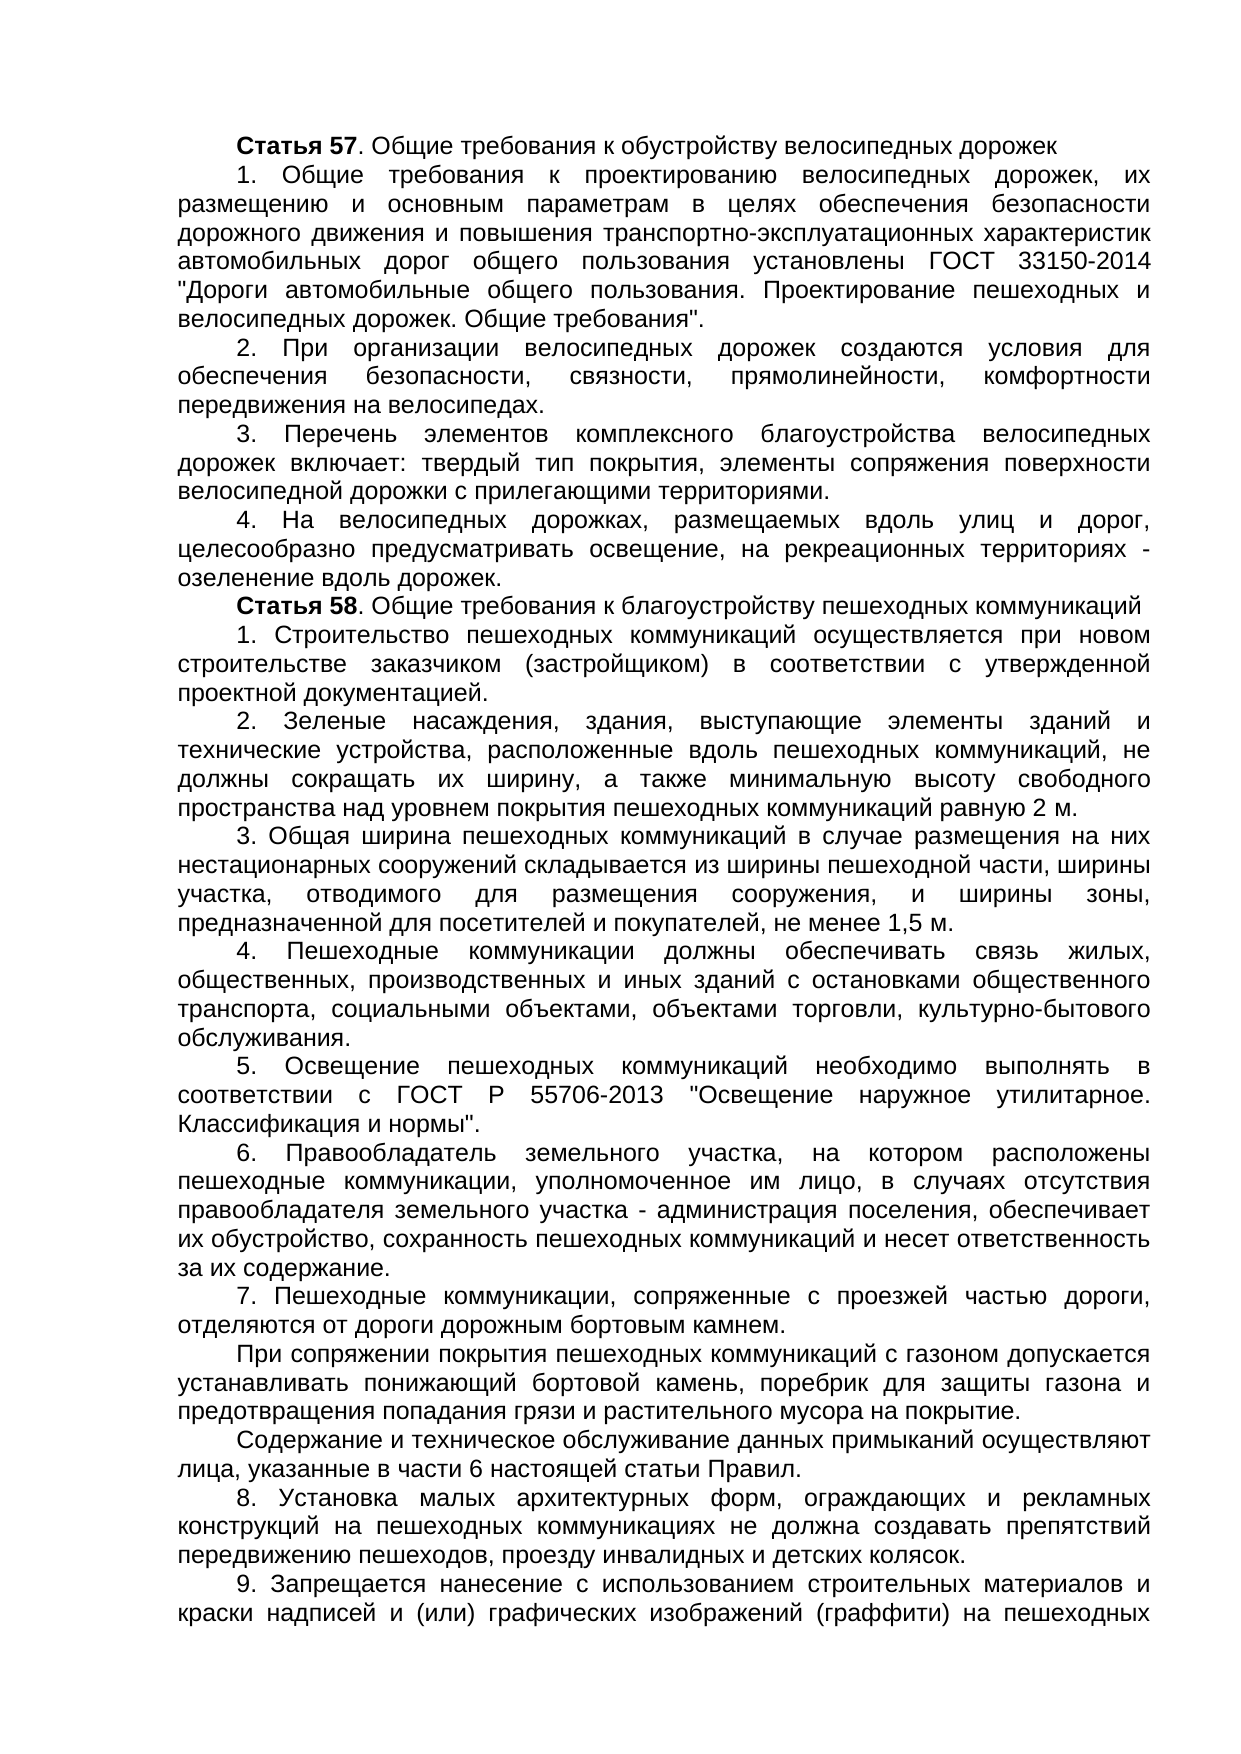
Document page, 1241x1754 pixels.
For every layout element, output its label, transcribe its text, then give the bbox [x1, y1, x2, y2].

text При сопряжении покрытия пешеходных коммуникаций с газоном допускается устанавливать понижающий бортовой камень, поребрик для защиты газона и предотвращения попадания грязи и растительного мусора на покрытие. [177, 1339, 1152, 1425]
text 1. Строительство пешеходных коммуникаций осуществляется при новом строительстве заказчиком (застройщиком) в соответствии с утвержденной проектной документацией. [177, 620, 1152, 706]
text 8. Установка малых архитектурных форм, ограждающих и рекламных конструкций на пешеходных коммуникациях не должна создавать препятствий передвижению пешеходов, проезду инвалидных и детских колясок. [177, 1483, 1152, 1569]
text 2. При организации велосипедных дорожек создаются условия для обеспечения безопасности, связности, прямолинейности, комфортности передвижения на велосипедах. [177, 333, 1152, 419]
text 4. Пешеходные коммуникации должны обеспечивать связь жилых, общественных, производственных и иных зданий с остановками общественного транспорта, социальными объектами, объектами торговли, культурно-бытового обслуживания. [177, 936, 1152, 1051]
text Статья 58. Общие требования к благоустройству пешеходных коммуникаций [177, 591, 1152, 620]
text 7. Пешеходные коммуникации, сопряженные с проезжей частью дороги, отделяются от дороги дорожным бортовым камнем. [177, 1281, 1152, 1339]
text Статья 57. Общие требования к обустройству велосипедных дорожек [177, 131, 1152, 160]
text 5. Освещение пешеходных коммуникаций необходимо выполнять в соответствии с ГОСТ Р 55706-2013 "Освещение наружное утилитарное. Классификация и нормы". [177, 1051, 1152, 1138]
text 4. На велосипедных дорожках, размещаемых вдоль улиц и дорог, целесообразно предусматривать освещение, на рекреационных территориях - озеленение вдоль дорожек. [177, 505, 1152, 591]
text 1. Общие требования к проектированию велосипедных дорожек, их размещению и основным параметрам в целях обеспечения безопасности дорожного движения и повышения транспортно-эксплуатационных характеристик автомобильных дорог общего пользования установлены ГОСТ 33150-2014 "Дороги автомобильные общего пользования. Проектирование пешеходных и велосипедных дорожек. Общие требования". [177, 160, 1152, 333]
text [177, 1569, 1152, 1626]
text 3. Общая ширина пешеходных коммуникаций в случае размещения на них нестационарных сооружений складывается из ширины пешеходной части, ширины участка, отводимого для размещения сооружения, и ширины зоны, предназначенной для посетителей и покупателей, не менее 1,5 м. [177, 821, 1152, 936]
text Содержание и техническое обслуживание данных примыканий осуществляют лица, указанные в части 6 настоящей статьи Правил. [177, 1425, 1152, 1483]
text 2. Зеленые насаждения, здания, выступающие элементы зданий и технические устройства, расположенные вдоль пешеходных коммуникаций, не должны сокращать их ширину, а также минимальную высоту свободного пространства над уровнем покрытия пешеходных коммуникаций равную 2 м. [177, 706, 1152, 821]
text 6. Правообладатель земельного участка, на котором расположены пешеходные коммуникации, уполномоченное им лицо, в случаях отсутствия правообладателя земельного участка - администрация поселения, обеспечивает их обустройство, сохранность пешеходных коммуникаций и несет ответственность за их содержание. [177, 1138, 1152, 1281]
text 3. Перечень элементов комплексного благоустройства велосипедных дорожек включает: твердый тип покрытия, элементы сопряжения поверхности велосипедной дорожки с прилегающими территориями. [177, 419, 1152, 505]
